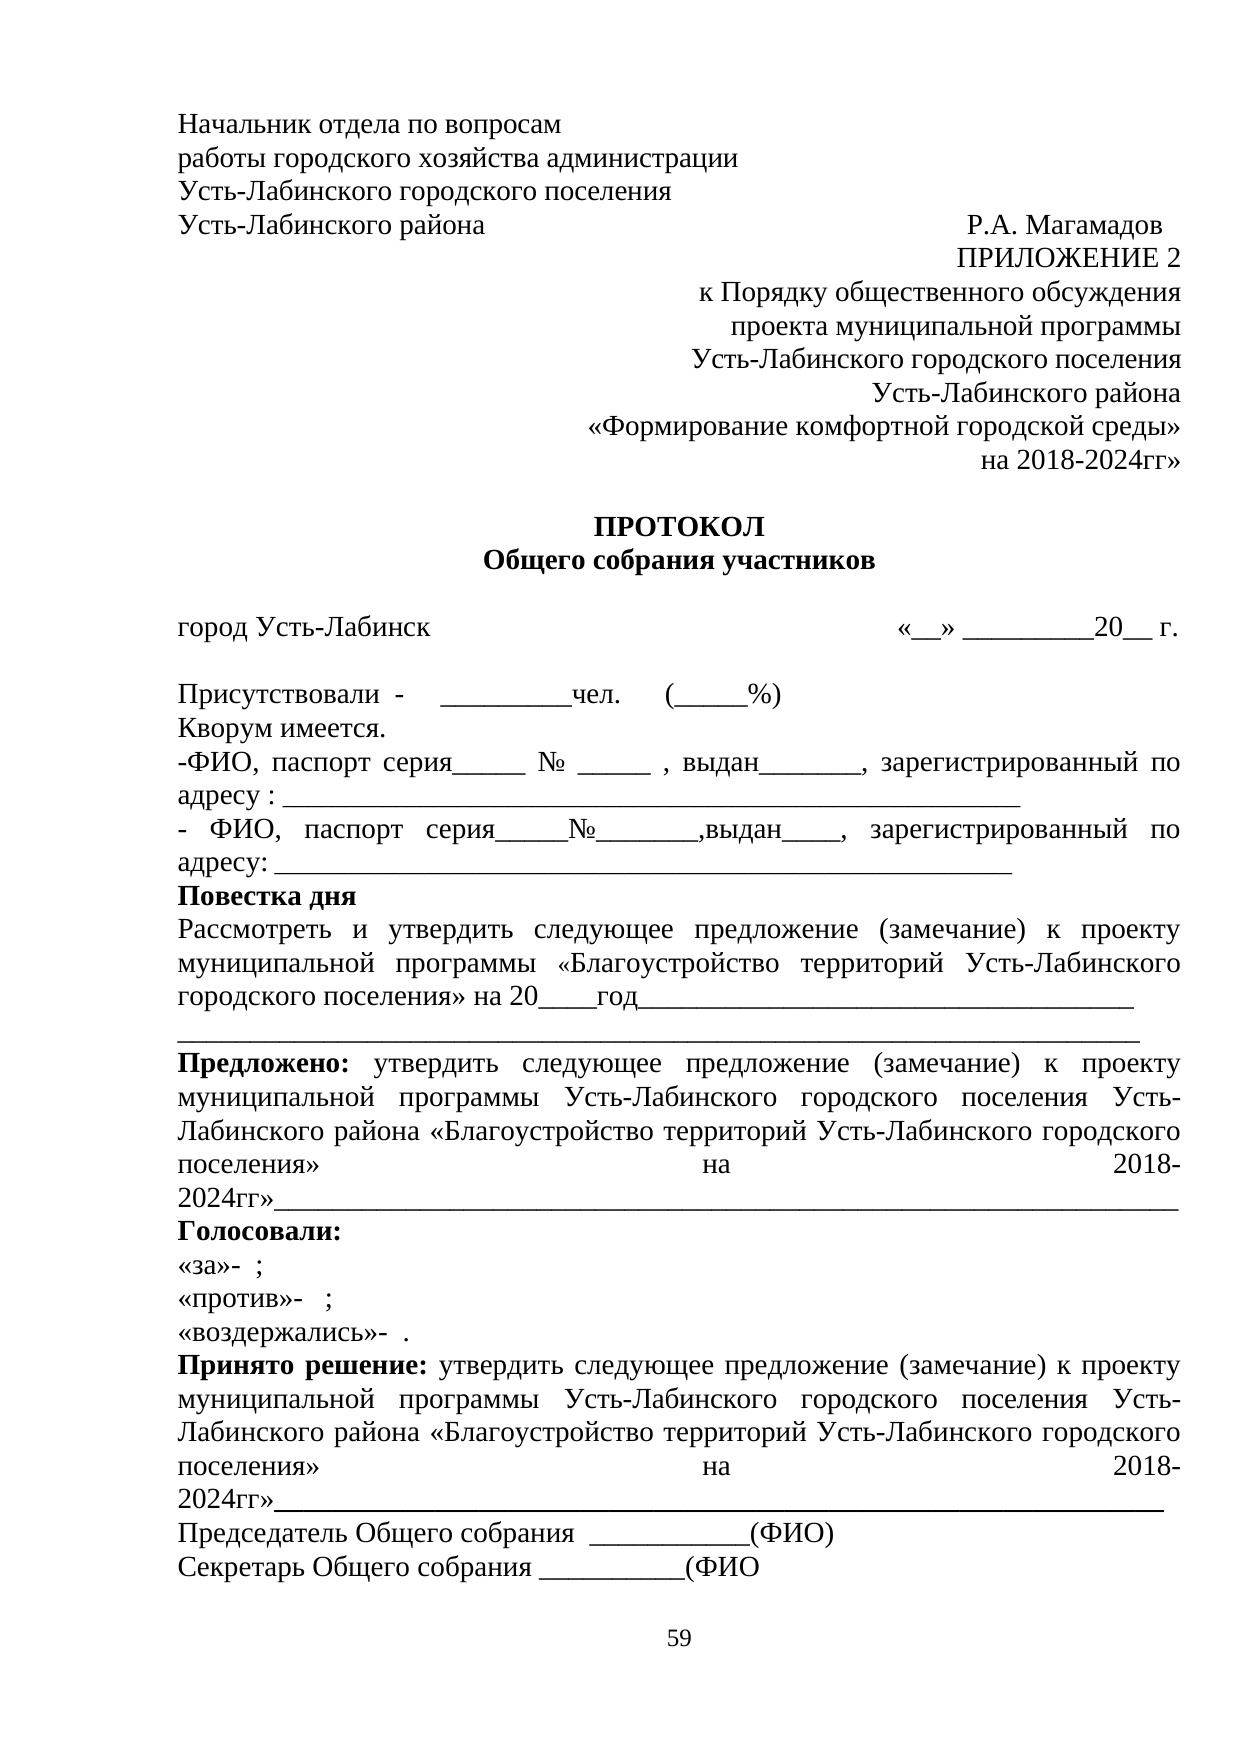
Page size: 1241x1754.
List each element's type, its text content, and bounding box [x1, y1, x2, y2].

text «за»- ; [177, 1247, 1181, 1280]
text Усть-Лабинского городского поселения [177, 173, 1181, 207]
text Усть-Лабинского района [177, 375, 1181, 408]
text «воздержались»- . [177, 1314, 1181, 1347]
text Голосовали: [177, 1213, 1181, 1247]
text Усть-Лабинского городского поселения [177, 341, 1181, 375]
text ПРОТОКОЛ [177, 509, 1181, 542]
text работы городского хозяйства администрации [177, 140, 1181, 173]
list __________________________________________________________________ [177, 1012, 1181, 1046]
text Общего собрания участников [177, 542, 1181, 576]
text Председатель Общего собрания ___________(ФИО) [177, 1515, 1181, 1549]
text Секретарь Общего собрания __________(ФИО [177, 1549, 1181, 1582]
text Кворум имеется. [177, 710, 1181, 744]
text -ФИО, паспорт серия_____ № _____ , выдан_______, зарегистрированный по адресу : ___________________________________________________________ [177, 744, 1181, 811]
text Предложено: утвердить следующее предложение (замечание) к проекту муниципальной программы Усть-Лабинского городского поселения Усть-Лабинского района «Благоустройство территорий Усть-Лабинского городского поселения» на 2018-2024гг»______________________________________________________________ [177, 1046, 1181, 1213]
text на 2018-2024гг» [177, 442, 1181, 475]
text «Формирование комфортной городской среды» [177, 408, 1181, 442]
text Рассмотреть и утвердить следующее предложение (замечание) к проекту муниципальной программы «Благоустройство территорий Усть-Лабинского городского поселения» на 20____год__________________________________ [177, 911, 1181, 1012]
text город Усть-Лабинск «__» _________20__ г. [177, 609, 1181, 643]
text - ФИО, паспорт серия_____№_______,выдан____, зарегистрированный по адресу: ___________________________________________________________ [177, 811, 1181, 878]
text проекта муниципальной программы [177, 308, 1181, 341]
text Повестка дня [177, 878, 1181, 911]
text Присутствовали - _________чел. (_____%) [177, 677, 1181, 710]
text Усть-Лабинского района Р.А. Магамадов [177, 207, 1181, 241]
text Принято решение: утвердить следующее предложение (замечание) к проекту муниципальной программы Усть-Лабинского городского поселения Усть-Лабинского района «Благоустройство территорий Усть-Лабинского городского поселения» на 2018-2024гг»_____________________________________________________________ [177, 1347, 1181, 1515]
text Начальник отдела по вопросам [177, 106, 1181, 140]
text «против»- ; [177, 1280, 1181, 1314]
text Приложение 2 [177, 241, 1181, 274]
text к Порядку общественного обсуждения [177, 274, 1181, 308]
